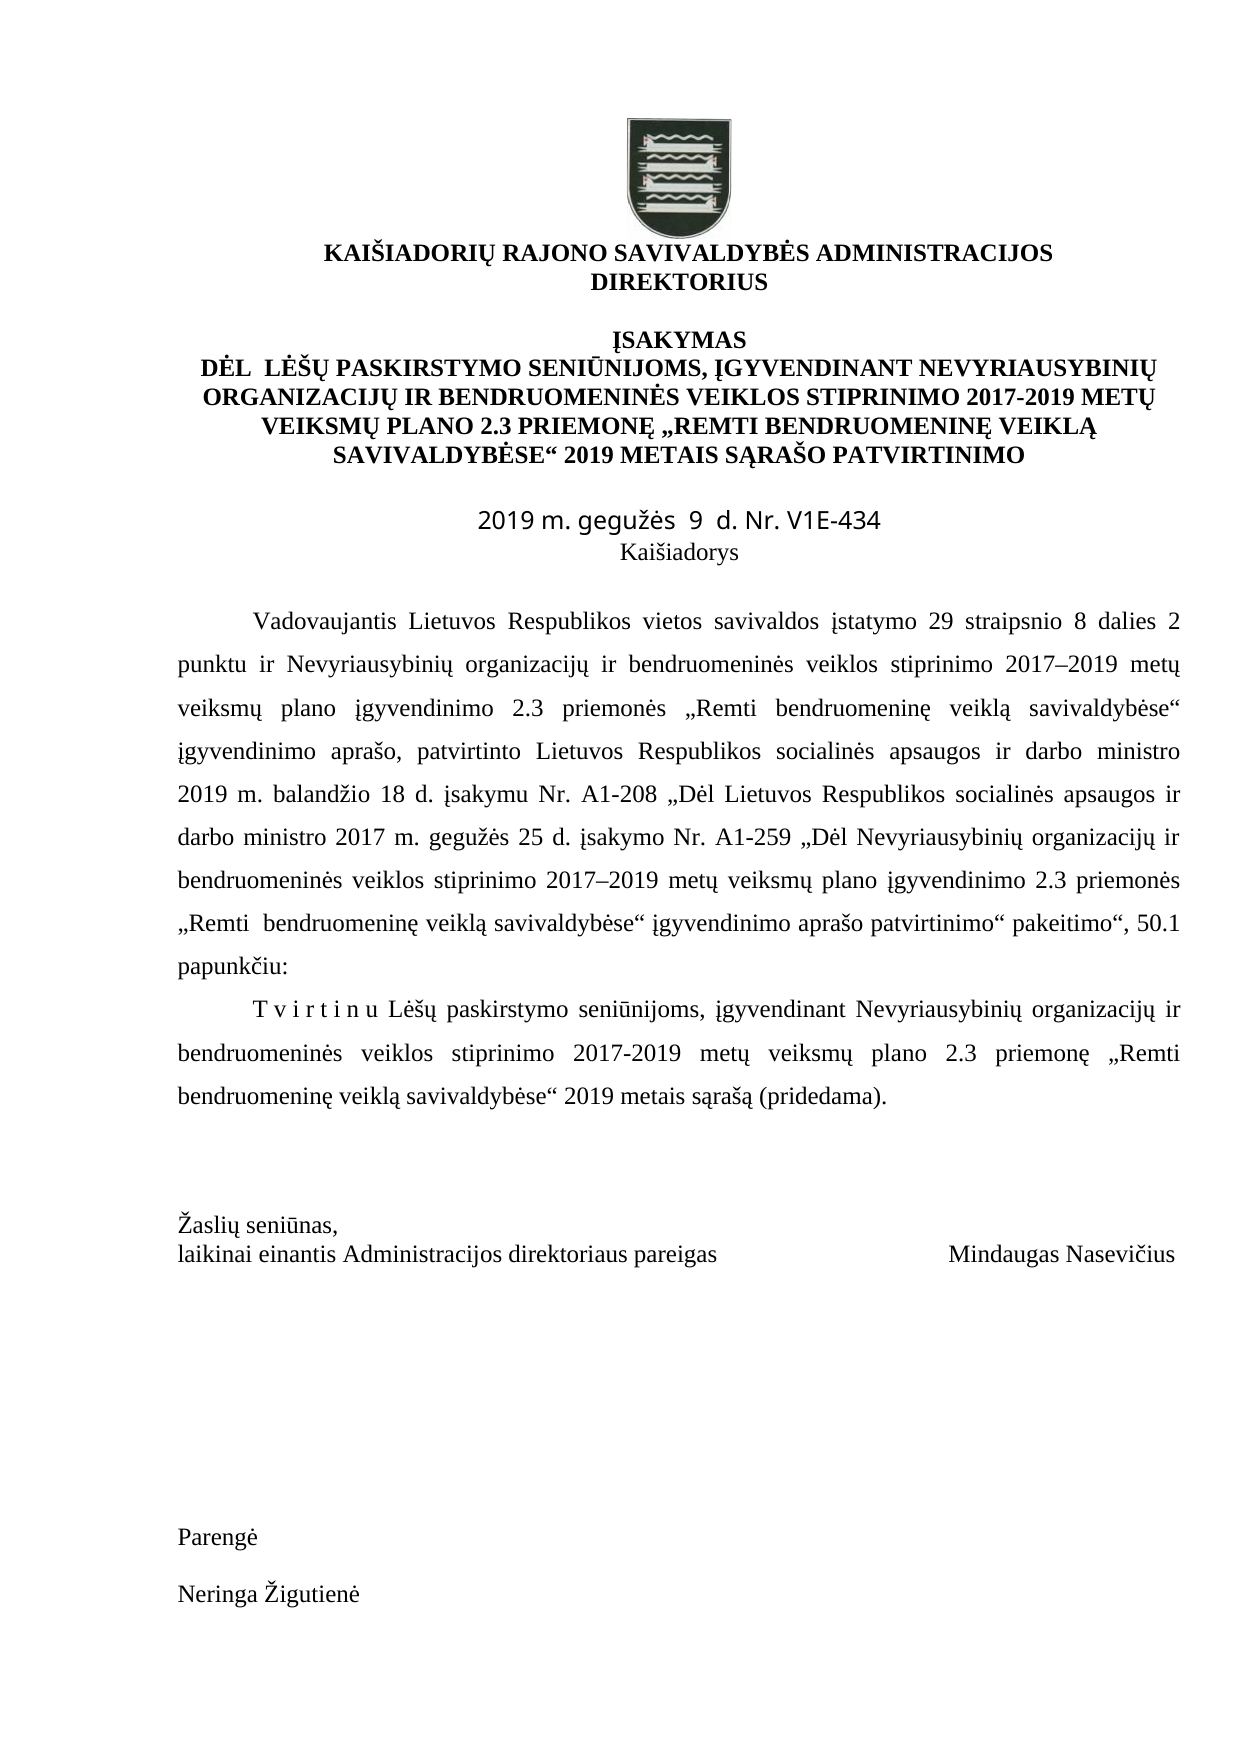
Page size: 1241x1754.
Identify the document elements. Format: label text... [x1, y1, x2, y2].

text Vadovaujantis Lietuvos Respublikos vietos savivaldos įstatymo 29 straipsnio 8 dalies 2 punktu ir Nevyriausybinių organizacijų ir bendruomeninės veiklos stiprinimo 2017–2019 metų veiksmų plano įgyvendinimo 2.3 priemonės „Remti bendruomeninę veiklą savivaldybėse“ įgyvendinimo aprašo, patvirtinto Lietuvos Respublikos socialinės apsaugos ir darbo ministro 2019 m. balandžio 18 d. įsakymu Nr. A1-208 „Dėl Lietuvos Respublikos socialinės apsaugos ir darbo ministro 2017 m. gegužės 25 d. įsakymo Nr. A1-259 „Dėl Nevyriausybinių organizacijų ir bendruomeninės veiklos stiprinimo 2017–2019 metų veiksmų plano įgyvendinimo 2.3 priemonės „Remti bendruomeninę veiklą savivaldybėse“ įgyvendinimo aprašo patvirtinimo“ pakeitimo“, 50.1 papunkčiu: [177, 606, 1181, 980]
text Kaišiadorys [177, 537, 1181, 565]
text Neringa Žigutienė [177, 1579, 1181, 1608]
title DĖL LĖŠŲ PASKIRSTYMO SENIŪNIJOMS, ĮGYVENDINANT NEVYRIAUSYBINIŲ ORGANIZACIJŲ IR BENDRUOMENINĖS VEIKLOS STIPRINIMO 2017-2019 METŲ VEIKSMŲ PLANO 2.3 PRIEMONĘ „REMTI BENDRUOMENINĘ VEIKLĄ SAVIVALDYBĖSE“ 2019 METAIS SĄRAŠO PATVIRTINIMO [177, 353, 1181, 468]
picture [626, 118, 732, 239]
title KAIŠIADORIŲ RAJONO SAVIVALDYBĖS ADMINISTRACIJOS [177, 238, 1181, 267]
subtitle 2019 m. gegužės 9 d. Nr. V1E-434 [177, 502, 1181, 537]
text Parengė [177, 1522, 1181, 1550]
text laikinai einantis Administracijos direktoriaus pareigas Mindaugas Nasevičius [177, 1239, 1181, 1268]
title ĮSAKYMAS [177, 325, 1181, 353]
title DIREKTORIUS [177, 267, 1181, 296]
text Žaslių seniūnas, [177, 1210, 1181, 1239]
text Tvirtinu Lėšų paskirstymo seniūnijoms, įgyvendinant Nevyriausybinių organizacijų ir bendruomeninės veiklos stiprinimo 2017-2019 metų veiksmų plano 2.3 priemonę „Remti bendruomeninę veiklą savivaldybėse“ 2019 metais sąrašą (pridedama). [177, 994, 1181, 1109]
